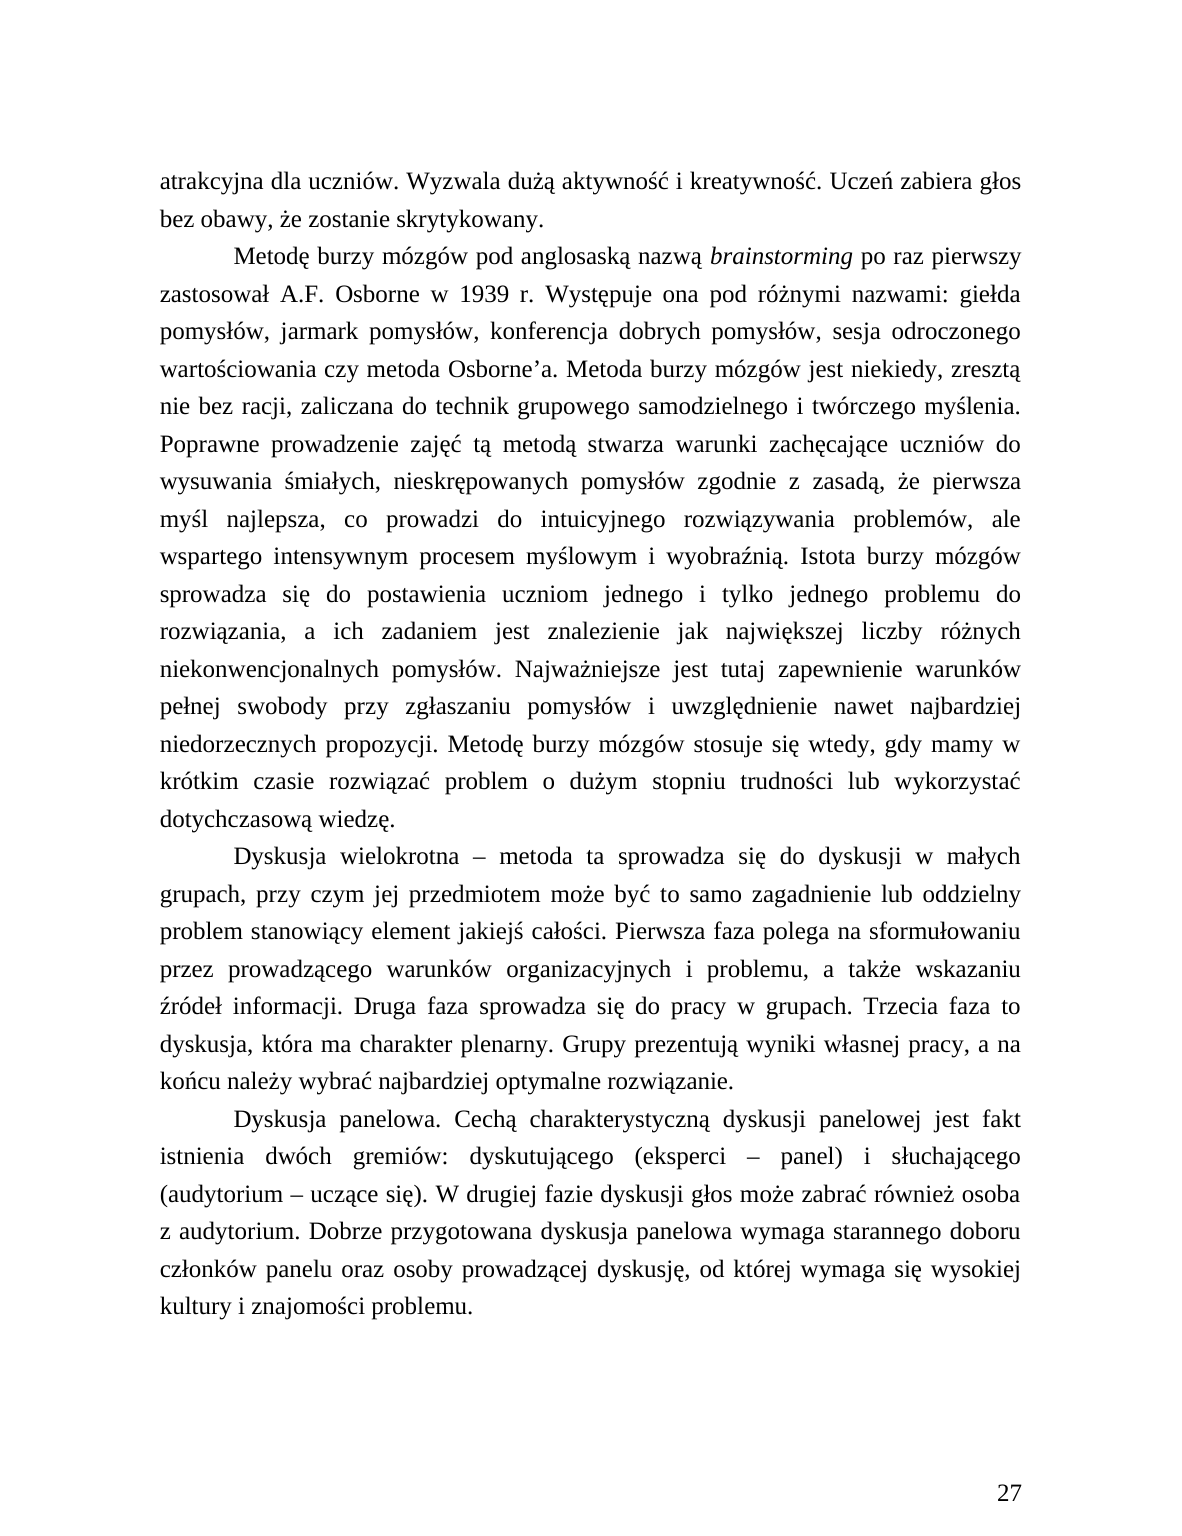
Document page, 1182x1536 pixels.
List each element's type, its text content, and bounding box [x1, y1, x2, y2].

text Metodę burzy mózgów pod anglosaską nazwą brainstorming po raz pierwszy zastosował A.F. Osborne w 1939 r. Występuje ona pod różnymi nazwami: giełda pomysłów, jarmark pomysłów, konferencja dobrych pomysłów, sesja odroczonego wartościowania czy metoda Osborne’a. Metoda burzy mózgów jest niekiedy, zresztą nie bez racji, zaliczana do technik grupowego samodzielnego i twórczego myślenia. Poprawne prowadzenie zajęć tą metodą stwarza warunki zachęcające uczniów do wysuwania śmiałych, nieskrępowanych pomysłów zgodnie z zasadą, że pierwsza myśl najlepsza, co prowadzi do intuicyjnego rozwiązywania problemów, ale wspartego intensywnym procesem myślowym i wyobraźnią. Istota burzy mózgów sprowadza się do postawienia uczniom jednego i tylko jednego problemu do rozwiązania, a ich zadaniem jest znalezienie jak największej liczby różnych niekonwencjonalnych pomysłów. Najważniejsze jest tutaj zapewnienie warunków pełnej swobody przy zgłaszaniu pomysłów i uwzględnienie nawet najbardziej niedorzecznych propozycji. Metodę burzy mózgów stosuje się wtedy, gdy mamy w krótkim czasie rozwiązać problem o dużym stopniu trudności lub wykorzystać dotychczasową wiedzę. [159, 234, 1022, 834]
text Dyskusja panelowa. Cechą charakterystyczną dyskusji panelowej jest fakt istnienia dwóch gremiów: dyskutującego (eksperci – panel) i słuchającego (audytorium – uczące się). W drugiej fazie dyskusji głos może zabrać również osoba z audytorium. Dobrze przygotowana dyskusja panelowa wymaga starannego doboru członków panelu oraz osoby prowadzącej dyskusję, od której wymaga się wysokiej kultury i znajomości problemu. [159, 1097, 1022, 1322]
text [159, 159, 1022, 234]
text Dyskusja wielokrotna – metoda ta sprowadza się do dyskusji w małych grupach, przy czym jej przedmiotem może być to samo zagadnienie lub oddzielny problem stanowiący element jakiejś całości. Pierwsza faza polega na sformułowaniu przez prowadzącego warunków organizacyjnych i problemu, a także wskazaniu źródeł informacji. Druga faza sprowadza się do pracy w grupach. Trzecia faza to dyskusja, która ma charakter plenarny. Grupy prezentują wyniki własnej pracy, a na końcu należy wybrać najbardziej optymalne rozwiązanie. [159, 834, 1022, 1097]
